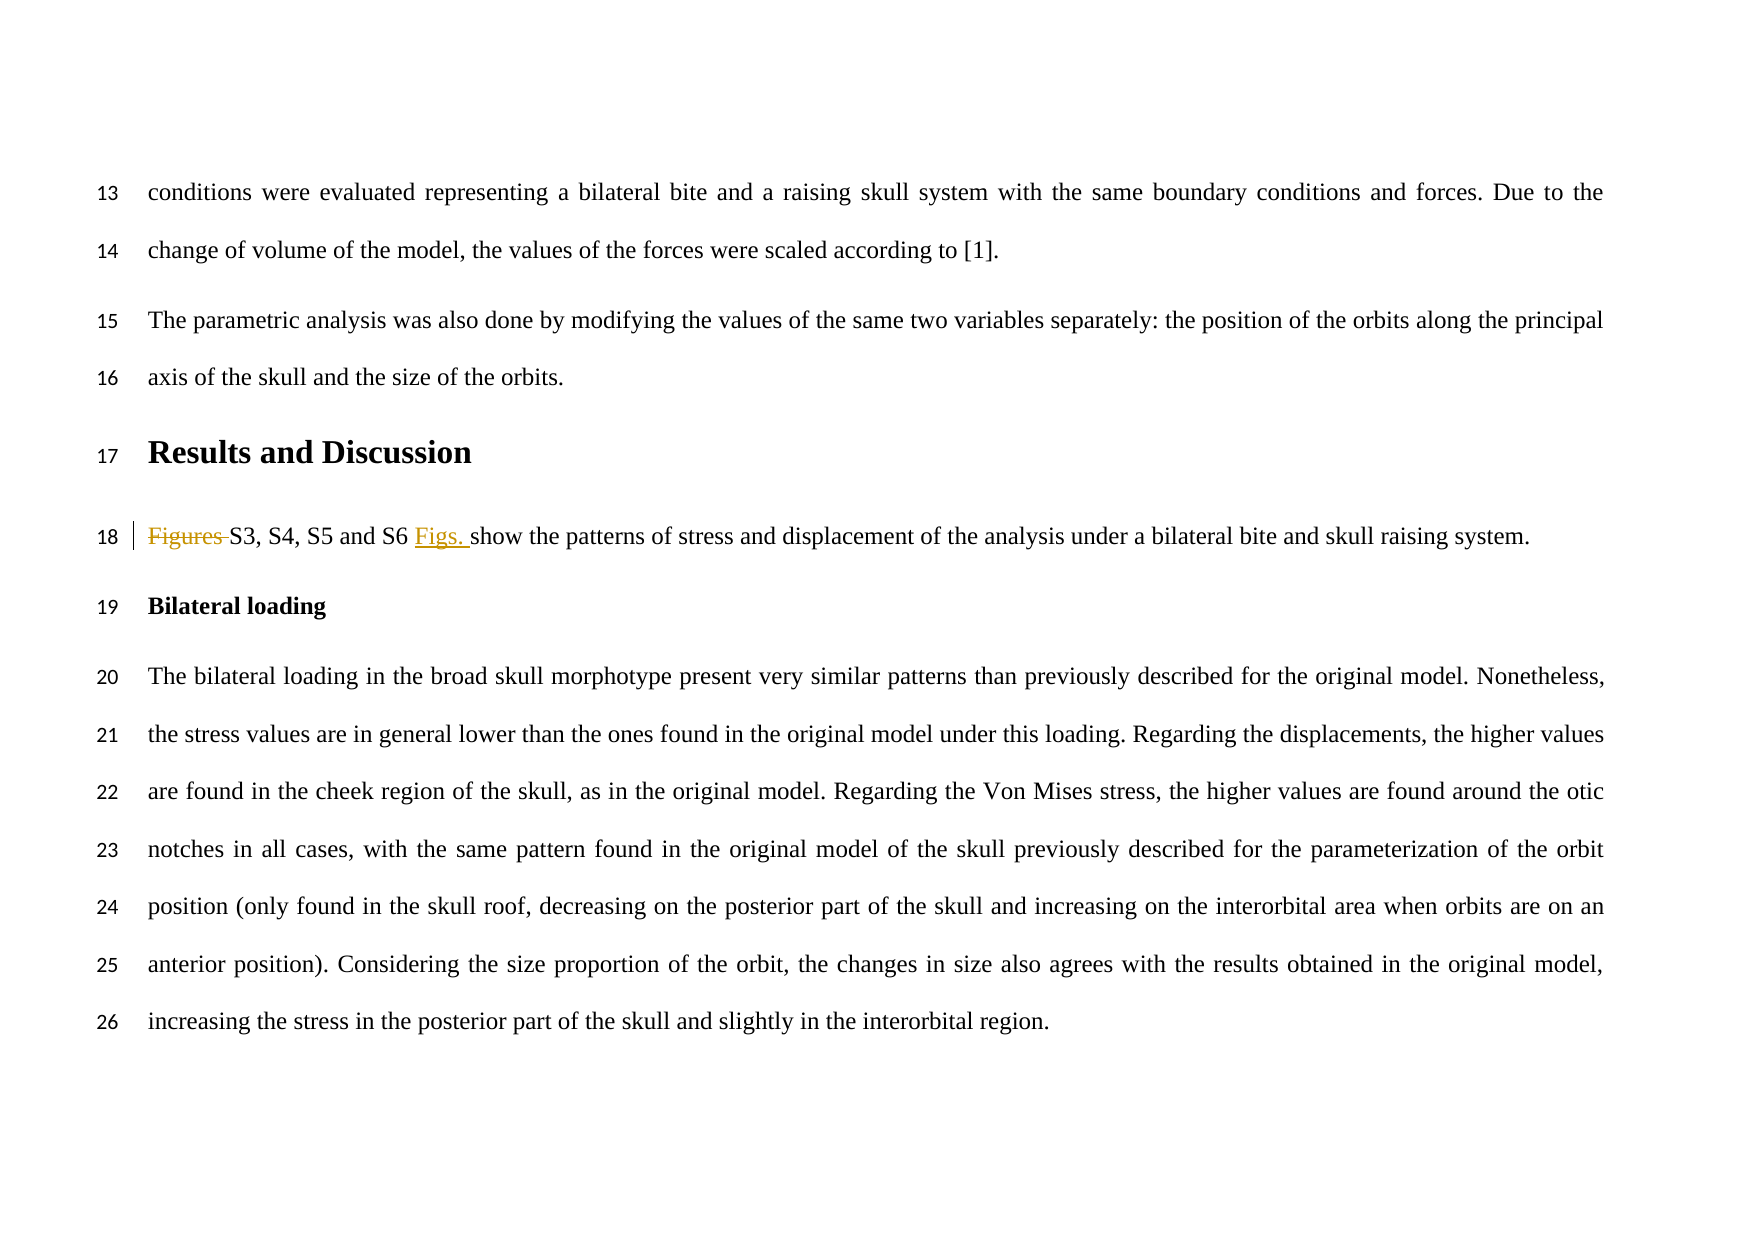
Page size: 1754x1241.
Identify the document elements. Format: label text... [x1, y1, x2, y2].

subtitle Results and Discussion [148, 432, 1606, 471]
text The bilateral loading in the broad skull morphotype present very similar patterns than previously described for the original model. Nonetheless, the stress values are in general lower than the ones found in the original model under this loading. Regarding the displacements, the higher values are found in the cheek region of the skull, as in the original model. Regarding the Von Mises stress, the higher values are found around the otic notches in all cases, with the same pattern found in the original model of the skull previously described for the parameterization of the orbit position (only found in the skull roof, decreasing on the posterior part of the skull and increasing on the interorbital area when orbits are on an anterior position). Considering the size proportion of the orbit, the changes in size also agrees with the results obtained in the original model, increasing the stress in the posterior part of the skull and slightly in the interorbital region. [148, 661, 1606, 1035]
text The parametric analysis was also done by modifying the values of the same two variables separately: the position of the orbits along the principal axis of the skull and the size of the orbits. [148, 305, 1606, 391]
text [148, 177, 1606, 263]
text Bilateral loading [148, 591, 1606, 620]
text S3, S4, S5 and S6 show the patterns of stress and displacement of the analysis under a bilateral bite and skull raising system. [148, 521, 1606, 550]
